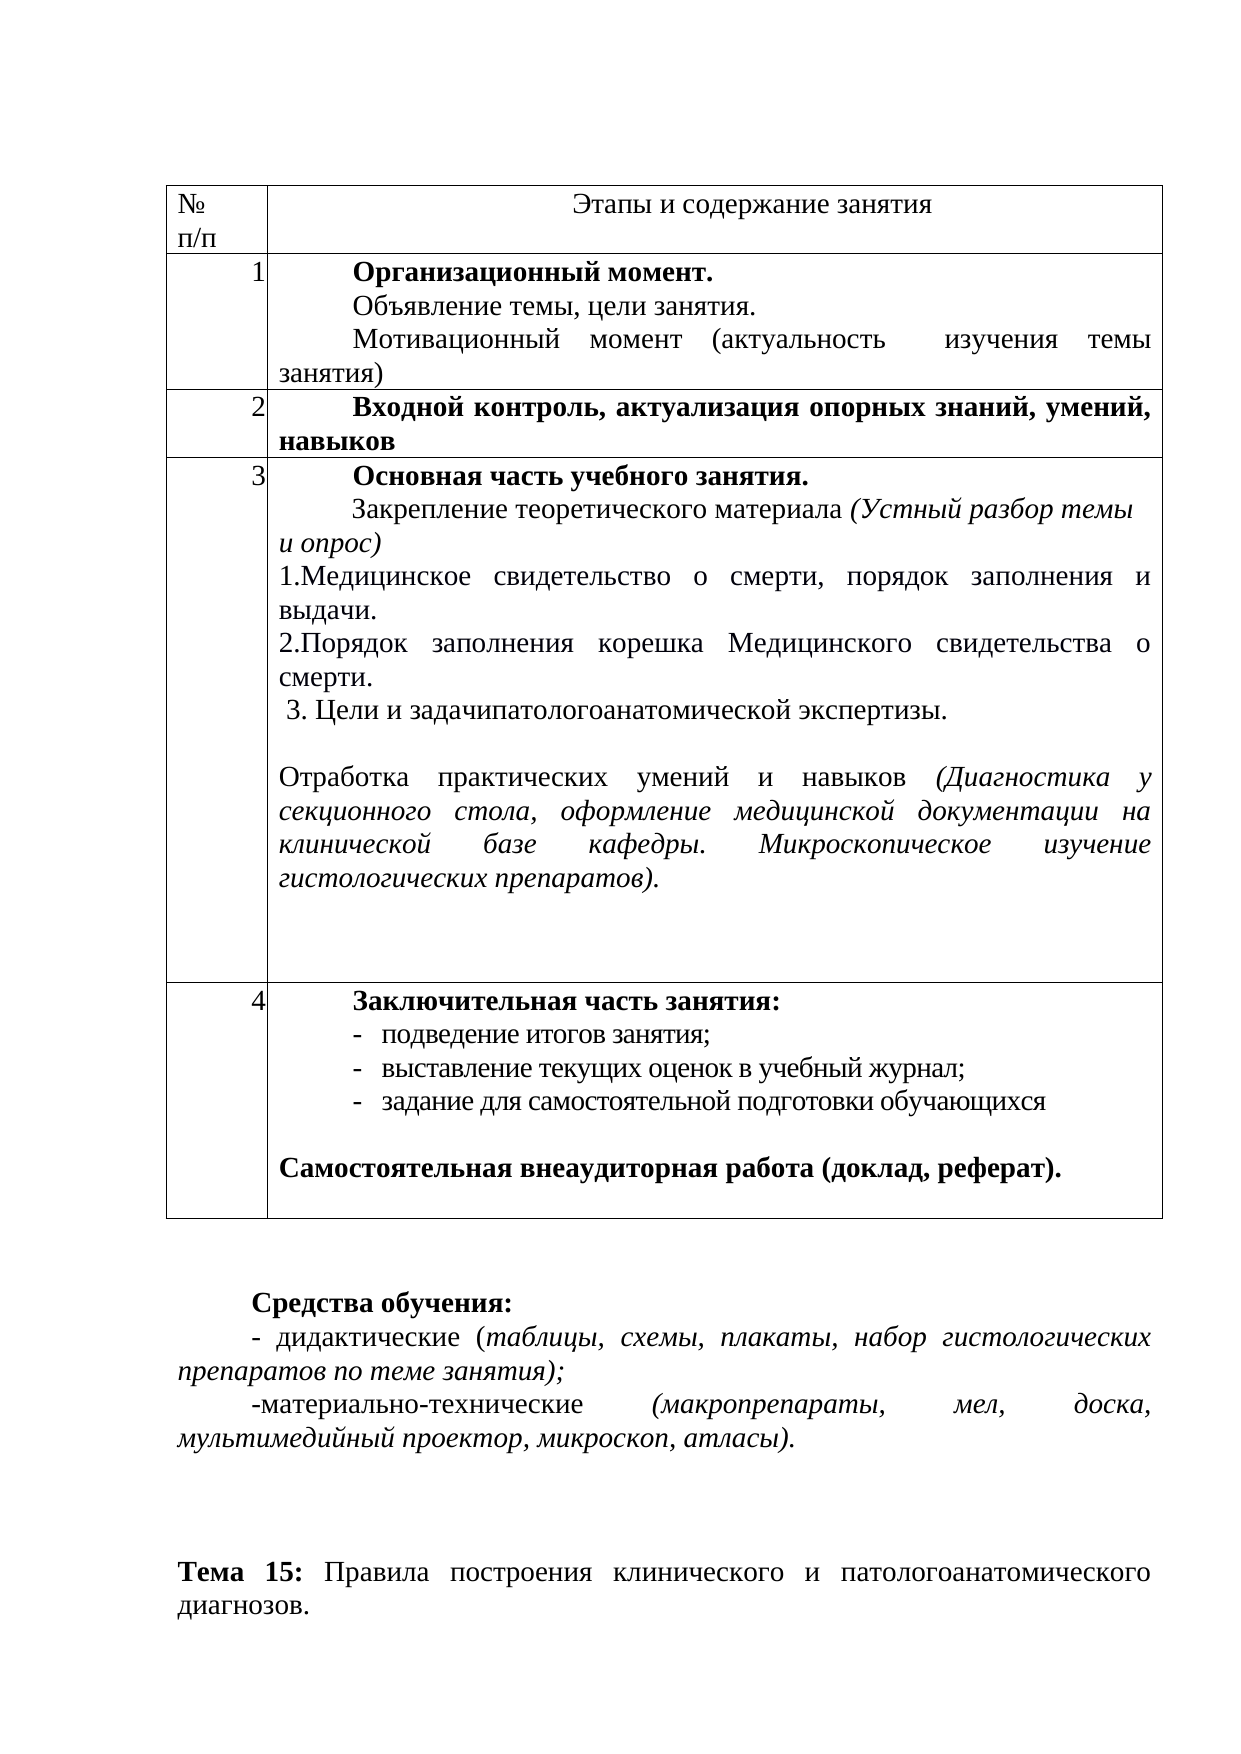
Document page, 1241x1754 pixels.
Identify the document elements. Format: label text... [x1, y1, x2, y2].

table_cell Организационный момент. Объявление темы, цели занятия. Мотивационный момент (актуальность изучения темы занятия) [268, 254, 1162, 388]
table_cell 3 [167, 458, 267, 982]
table_header Этапы и содержание занятия [268, 186, 1162, 253]
table_cell 1 [167, 254, 267, 388]
text - дидактические (таблицы, схемы, плакаты, набор гистологических препаратов по теме занятия); [177, 1319, 1152, 1386]
text Тема 15: Правила построения клинического и патологоанатомического диагнозов. [177, 1554, 1152, 1621]
table_cell 4 [167, 983, 267, 1217]
table_cell Основная часть учебного занятия. Закрепление теоретического материала (Устный разбор темы и опрос) 1.Медицинское свидетельство о смерти, порядок заполнения и выдачи. 2.Порядок заполнения корешка Медицинского свидетельства о смерти. 3. Цели и задачипатологоанатомической экспертизы. Отработка практических умений и навыков (Диагностика у секционного стола, оформление медицинской документации на клинической базе кафедры. Микроскопическое изучение гистологических препаратов). [268, 458, 1162, 982]
table_cell Заключительная часть занятия: - подведение итогов занятия; - выставление текущих оценок в учебный журнал; - задание для самостоятельной подготовки обучающихся Самостоятельная внеаудиторная работа (доклад, реферат). [268, 983, 1162, 1217]
text -материально-технические (макропрепараты, мел, доска, мультимедийный проектор, микроскоп, атласы). [177, 1386, 1152, 1453]
text Средства обучения: [177, 1286, 1152, 1319]
table_header № п/п [167, 186, 267, 253]
table_cell 2 [167, 390, 267, 457]
table_cell Входной контроль, актуализация опорных знаний, умений, навыков [268, 390, 1162, 457]
